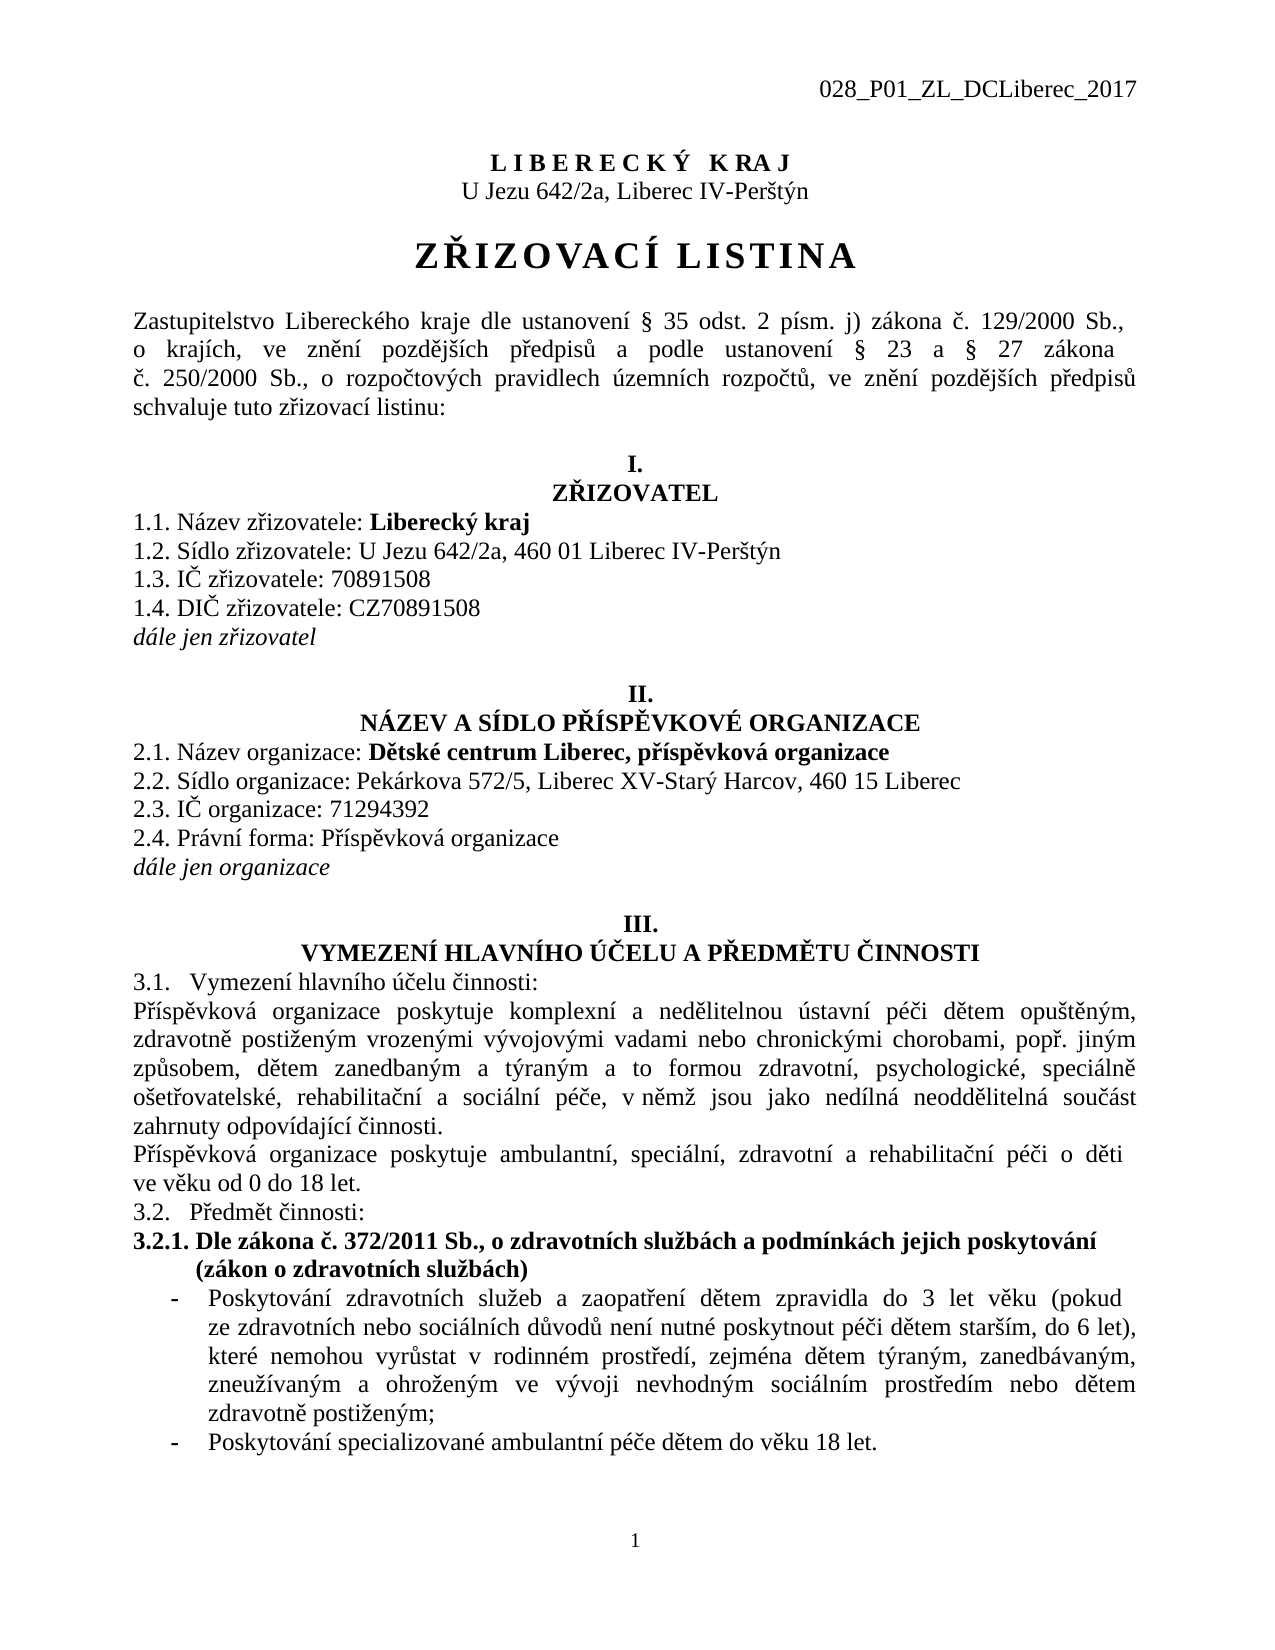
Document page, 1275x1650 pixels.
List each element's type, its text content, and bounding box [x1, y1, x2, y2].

text 2.4. Právní forma: Příspěvková organizace [133, 823, 1148, 852]
text Vymezení HLAVNÍHO účelu a předmětu činnosti [133, 938, 1148, 967]
text III. [133, 909, 1148, 938]
text I. [133, 449, 1137, 478]
text 2.2. Sídlo organizace: Pekárkova 572/5, Liberec XV-Starý Harcov, 460 15 Liberec [133, 766, 1148, 794]
text 2.3. IČ organizace: 71294392 [133, 794, 1148, 823]
title L I B E R E C K Ý K RA J [133, 148, 1147, 176]
text Příspěvková organizace poskytuje komplexní a nedělitelnou ústavní péči dětem opuštěným, zdravotně postiženým vrozenými vývojovými vadami nebo chronickými chorobami, popř. jiným způsobem, dětem zanedbaným a týraným a to formou zdravotní, psychologické, speciálně ošetřovatelské, rehabilitační a sociální péče, v němž jsou jako nedílná neoddělitelná součást zahrnuty odpovídající činnosti. [133, 996, 1137, 1139]
text 3.2.1. Dle zákona č. 372/2011 Sb., o zdravotních službách a podmínkách jejich poskytování [133, 1226, 1137, 1254]
text dále jen organizace [133, 852, 1148, 881]
text 1.3. IČ zřizovatele: 70891508 [133, 564, 1137, 593]
text U Jezu 642/2a, Liberec IV-Perštýn [133, 176, 1137, 205]
text Příspěvková organizace poskytuje ambulantní, speciální, zdravotní a rehabilitační péči o děti ve věku od 0 do 18 let. [133, 1139, 1137, 1197]
text 1.4. DIČ zřizovatele: CZ70891508 [133, 593, 1137, 622]
text 3.1. Vymezení hlavního účelu činnosti: [133, 967, 1137, 996]
text Zastupitelstvo Libereckého kraje dle ustanovení § 35 odst. 2 písm. j) zákona č. 129/2000 Sb., o krajích, ve znění pozdějších předpisů a podle ustanovení § § 27 zákona č. 250/2000 Sb., o rozpočtových pravidlech územních rozpočtů, ve znění pozdějších předpisů schvaluje tuto zřizovací listinu: [133, 306, 1137, 421]
list Poskytování specializované ambulantní péče dětem do věku 18 let. [170, 1427, 1137, 1456]
text II. [133, 679, 1148, 708]
text ZŘIZOVATEL [133, 478, 1137, 507]
text 2.1. Název organizace: Dětské centrum Liberec, příspěvková organizace [133, 737, 1148, 766]
text dále jen zřizovatel [133, 622, 1137, 651]
text Název a sídlo příspěvkové organizace [133, 708, 1148, 737]
text 1.2. Sídlo zřizovatele: U Jezu 642/2a, 460 01 Liberec IV-Perštýn [133, 536, 1137, 564]
text 1.1. Název zřizovatele: Liberecký kraj [133, 507, 1137, 536]
text 3.2. Předmět činnosti: [133, 1197, 1137, 1226]
text ZŘIZOVACÍ LISTINA [133, 234, 1137, 277]
text (zákon o zdravotních službách) [133, 1254, 1137, 1283]
list Poskytování zdravotních služeb a zaopatření dětem zpravidla do 3 let věku (pokud ze zdravotních nebo sociálních důvodů není nutné poskytnout péči dětem starším, do 6 let), které nemohou vyrůstat v rodinném prostředí, zejména dětem týraným, zanedbávaným, zneužívaným a ohroženým ve vývoji nevhodným sociálním prostředím nebo dětem zdravotně postiženým; [170, 1283, 1137, 1427]
